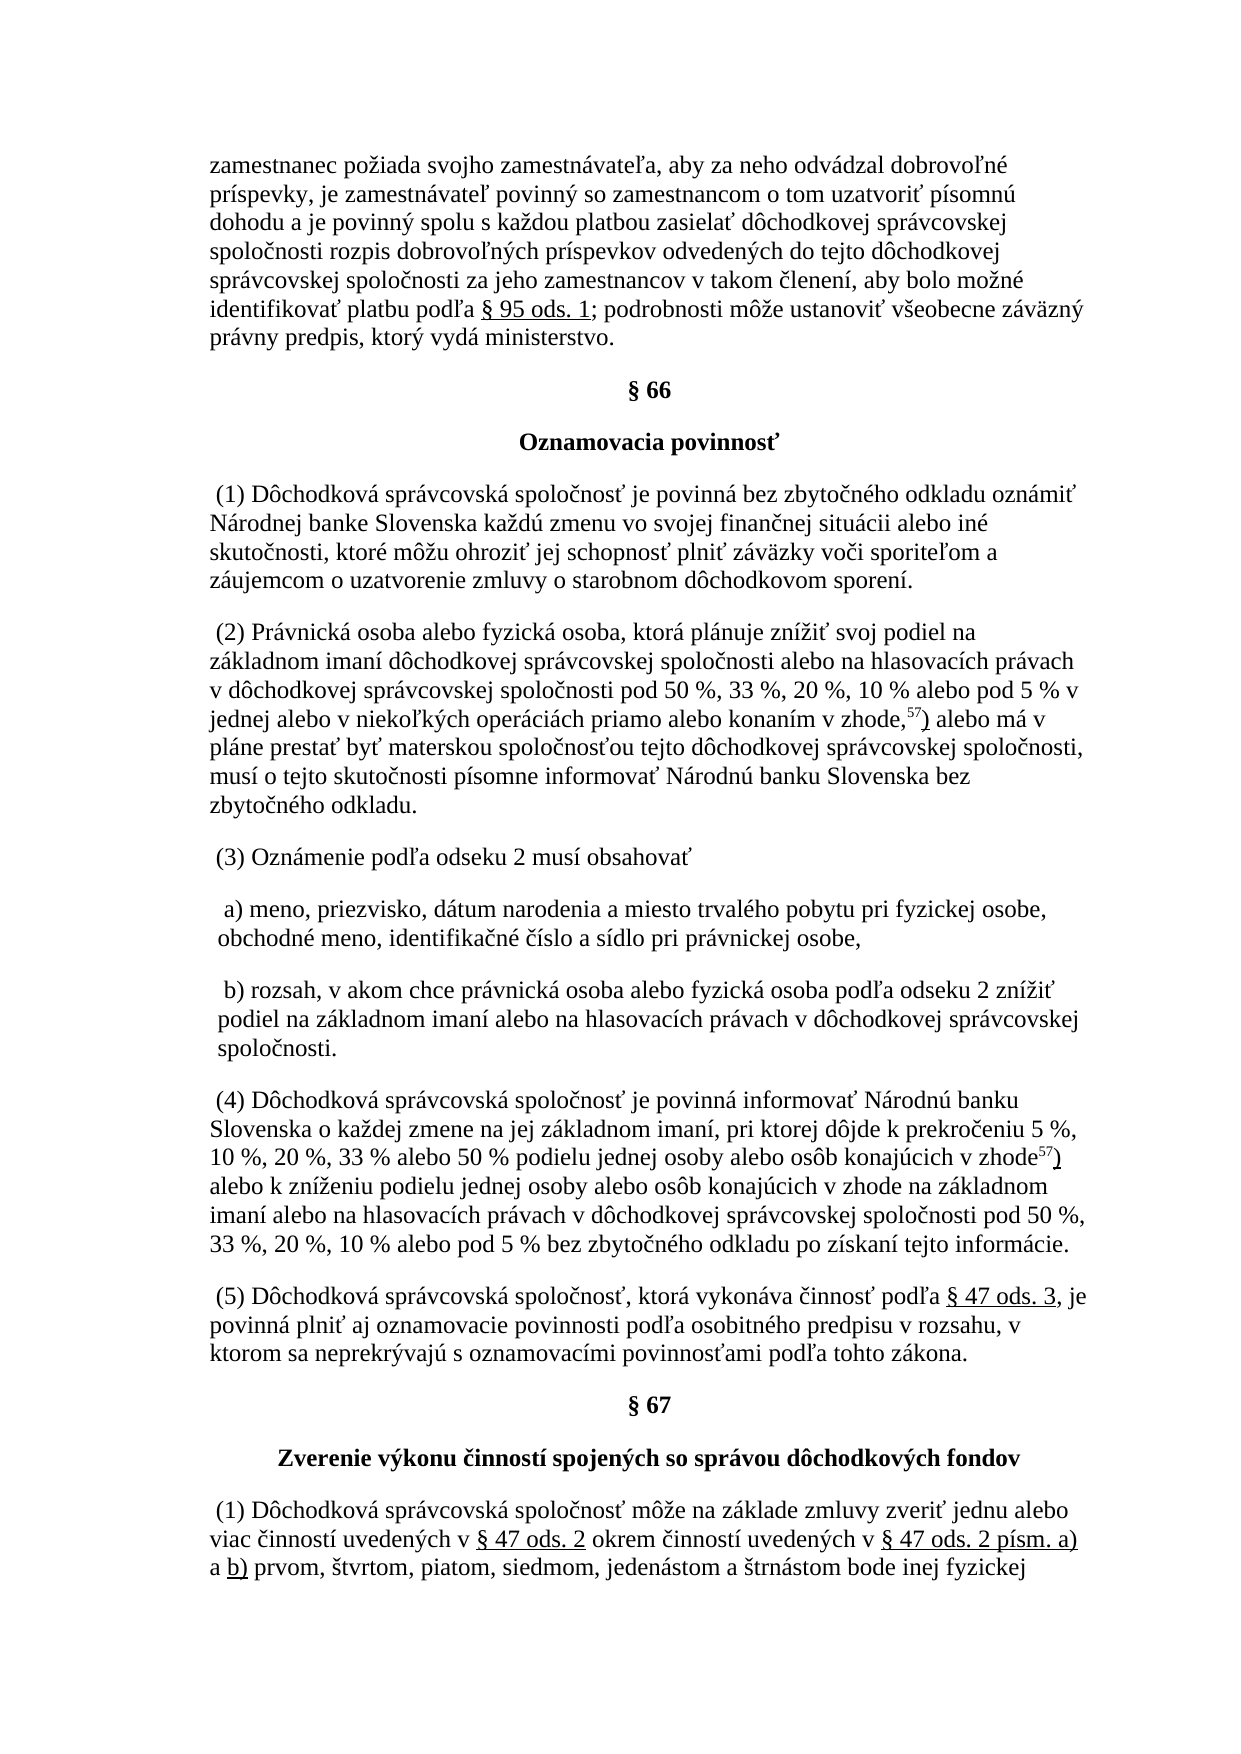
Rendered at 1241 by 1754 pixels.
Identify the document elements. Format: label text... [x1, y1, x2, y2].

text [209, 150, 1090, 351]
text Zverenie výkonu činností spojených so správou dôchodkových fondov [202, 1443, 1090, 1472]
text a) meno, priezvisko, dátum narodenia a miesto trvalého pobytu pri fyzickej osobe, obchodné meno, identifikačné číslo a sídlo pri právnickej osobe, [217, 894, 1090, 952]
text § 66 [202, 375, 1090, 403]
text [209, 1495, 1090, 1581]
text (4) Dôchodková správcovská spoločnosť je povinná informovať Národnú banku Slovenska o každej zmene na jej základnom imaní, pri ktorej dôjde k prekročeniu 5 %, 10 %, 20 %, 33 % alebo 50 % podielu jednej osoby alebo osôb konajúcich v zhode57) alebo k zníženiu podielu jednej osoby alebo osôb konajúcich v zhode na základnom imaní alebo na hlasovacích právach v dôchodkovej správcovskej spoločnosti pod 50 %, 33 %, 20 %, 10 % alebo pod 5 % bez zbytočného odkladu po získaní tejto informácie. [209, 1085, 1090, 1257]
text b) rozsah, v akom chce právnická osoba alebo fyzická osoba podľa odseku 2 znížiť podiel na základnom imaní alebo na hlasovacích právach v dôchodkovej správcovskej spoločnosti. [217, 975, 1090, 1062]
text Oznamovacia povinnosť [202, 427, 1090, 456]
text § 67 [202, 1391, 1090, 1419]
text (1) Dôchodková správcovská spoločnosť je povinná bez zbytočného odkladu oznámiť Národnej banke Slovenska každú zmenu vo svojej finančnej situácii alebo iné skutočnosti, ktoré môžu ohroziť jej schopnosť plniť záväzky voči sporiteľom a záujemcom o uzatvorenie zmluvy o starobnom dôchodkovom sporení. [209, 479, 1090, 594]
text (3) Oznámenie podľa odseku 2 musí obsahovať [209, 842, 1090, 871]
text (5) Dôchodková správcovská spoločnosť, ktorá vykonáva činnosť podľa § 47 ods. 3, je povinná plniť aj oznamovacie povinnosti podľa osobitného predpisu v rozsahu, v ktorom sa neprekrývajú s oznamovacími povinnosťami podľa tohto zákona. [209, 1281, 1090, 1367]
text (2) Právnická osoba alebo fyzická osoba, ktorá plánuje znížiť svoj podiel na základnom imaní dôchodkovej správcovskej spoločnosti alebo na hlasovacích právach v dôchodkovej správcovskej spoločnosti pod 50 %, 33 %, 20 %, 10 % alebo pod 5 % v jednej alebo v niekoľkých operáciách priamo alebo konaním v zhode,57) alebo má v pláne prestať byť materskou spoločnosťou tejto dôchodkovej správcovskej spoločnosti, musí o tejto skutočnosti písomne informovať Národnú banku Slovenska bez zbytočného odkladu. [209, 617, 1090, 819]
